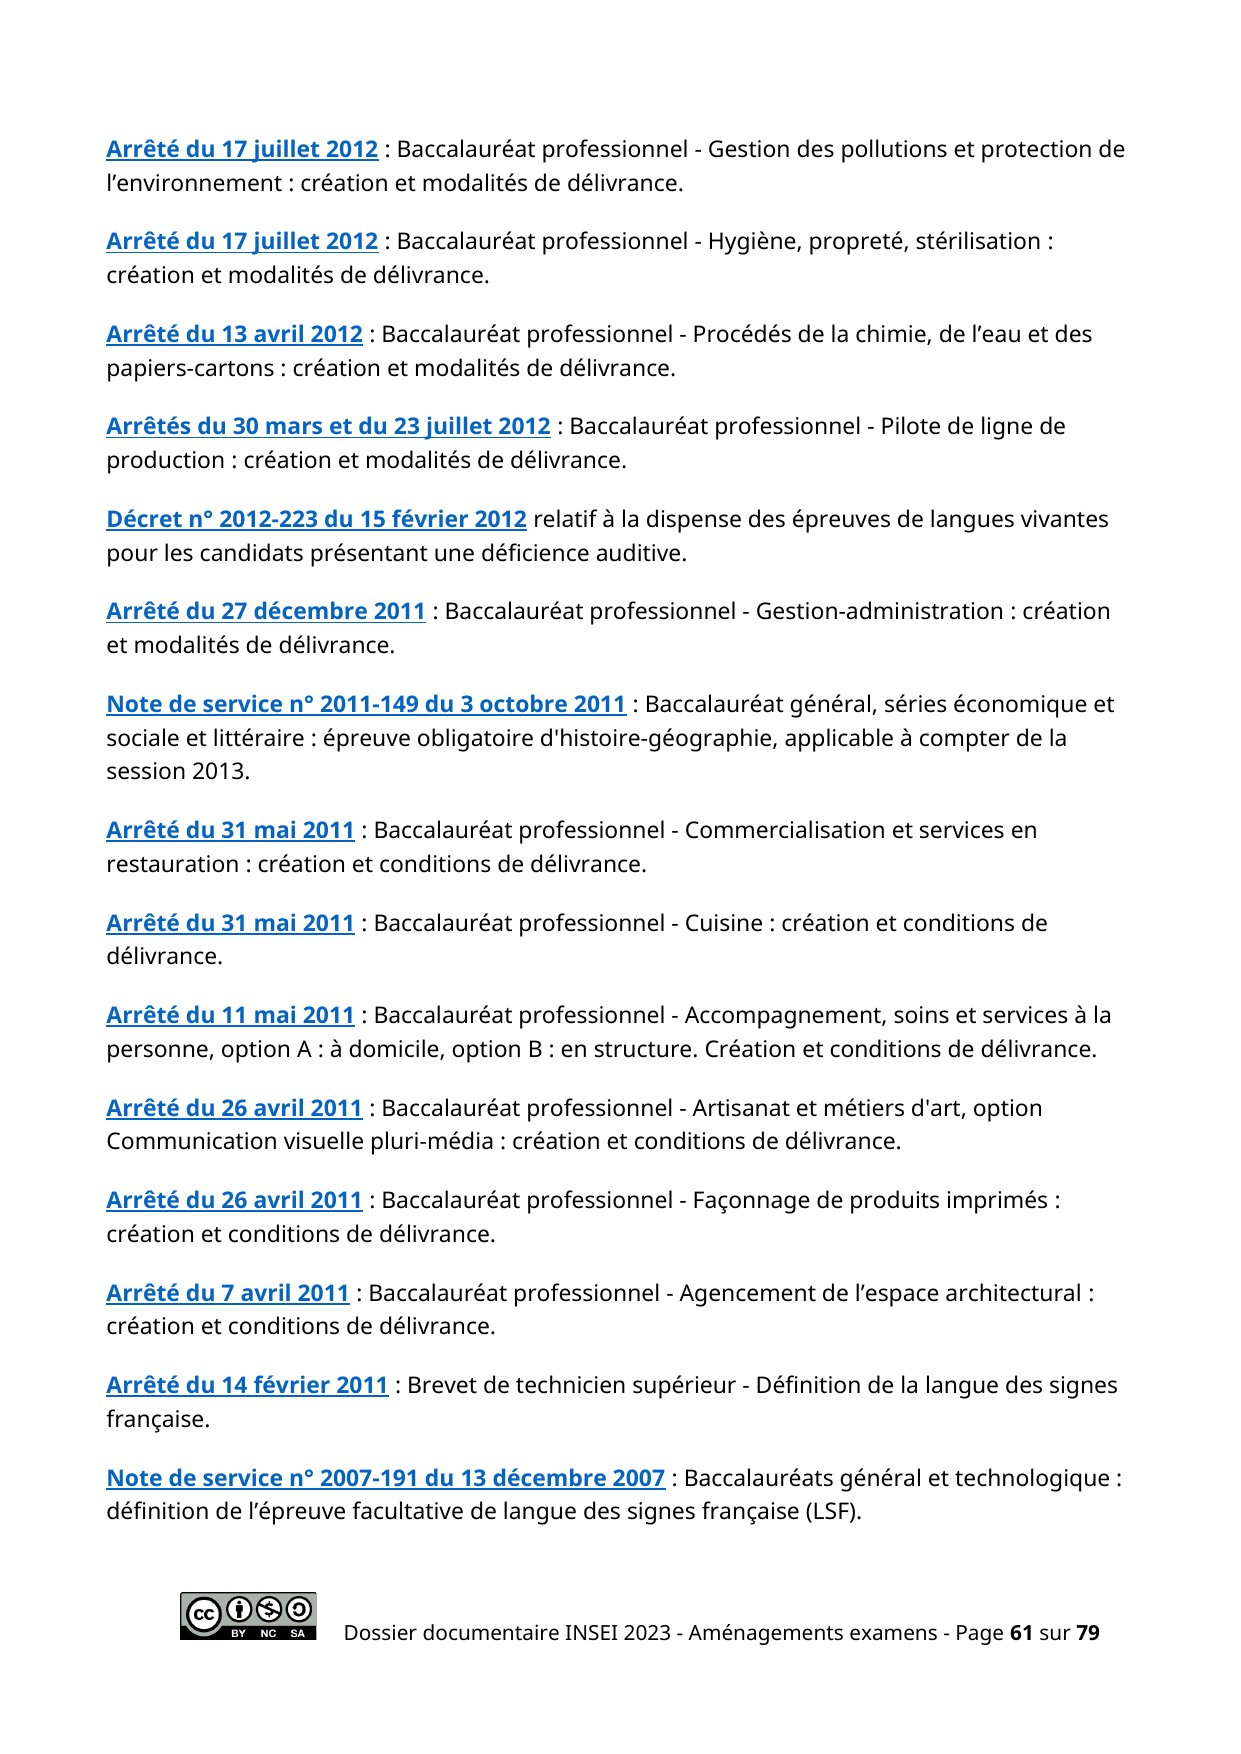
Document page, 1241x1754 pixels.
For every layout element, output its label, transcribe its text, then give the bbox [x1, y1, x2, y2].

text Arrêté du 14 février 2011 : Brevet de technicien supérieur - Définition de la langue des signes française. [106, 1369, 1134, 1434]
text Arrêté du 26 avril 2011 : Baccalauréat professionnel - Façonnage de produits imprimés : création et conditions de délivrance. [106, 1184, 1134, 1249]
text Arrêté du 17 juillet 2012 : Baccalauréat professionnel - Gestion des pollutions et protection de l’environnement : création et modalités de délivrance. [106, 133, 1134, 198]
text Arrêté du 27 décembre 2011 : Baccalauréat professionnel - Gestion-administration : création et modalités de délivrance. [106, 595, 1134, 660]
text Arrêté du 7 avril 2011 : Baccalauréat professionnel - Agencement de l’espace architectural : création et conditions de délivrance. [106, 1277, 1134, 1342]
text Arrêté du 11 mai 2011 : Baccalauréat professionnel - Accompagnement, soins et services à la personne, option A : à domicile, option B : en structure. Création et conditions de délivrance. [106, 999, 1134, 1064]
text Arrêté du 31 mai 2011 : Baccalauréat professionnel - Commercialisation et services en restauration : création et conditions de délivrance. [106, 814, 1134, 879]
text : Baccalauréat professionnel - Artisanat et métiers d'art, option Communication visuelle pluri-média : création et conditions de délivrance. [106, 1092, 1134, 1157]
text Arrêtés du 30 mars et du 23 juillet 2012 : Baccalauréat professionnel - Pilote de ligne de production : création et modalités de délivrance. [106, 410, 1134, 475]
text Décret n° 2012-223 du 15 février 2012 relatif à la dispense des épreuves de langues vivantes pour les candidats présentant une déficience auditive. [106, 503, 1134, 568]
text Note de service n° 2011-149 du 3 octobre 2011 : Baccalauréat général, séries économique et sociale et littéraire : épreuve obligatoire d'histoire-géographie, applicable à compter de la session 2013. [106, 688, 1134, 787]
text Arrêté du 13 avril 2012 : Baccalauréat professionnel - Procédés de la chimie, de l’eau et des papiers-cartons : création et modalités de délivrance. [106, 318, 1134, 383]
picture [180, 1592, 317, 1640]
text Arrêté du 17 juillet 2012 : Baccalauréat professionnel - Hygiène, propreté, stérilisation : création et modalités de délivrance. [106, 225, 1134, 290]
text Arrêté du 31 mai 2011 : Baccalauréat professionnel - Cuisine : création et conditions de délivrance. [106, 907, 1134, 972]
text Note de service n° 2007-191 du 13 décembre 2007 : Baccalauréats général et technologique : définition de l’épreuve facultative de langue des signes française (LSF). [106, 1462, 1134, 1527]
